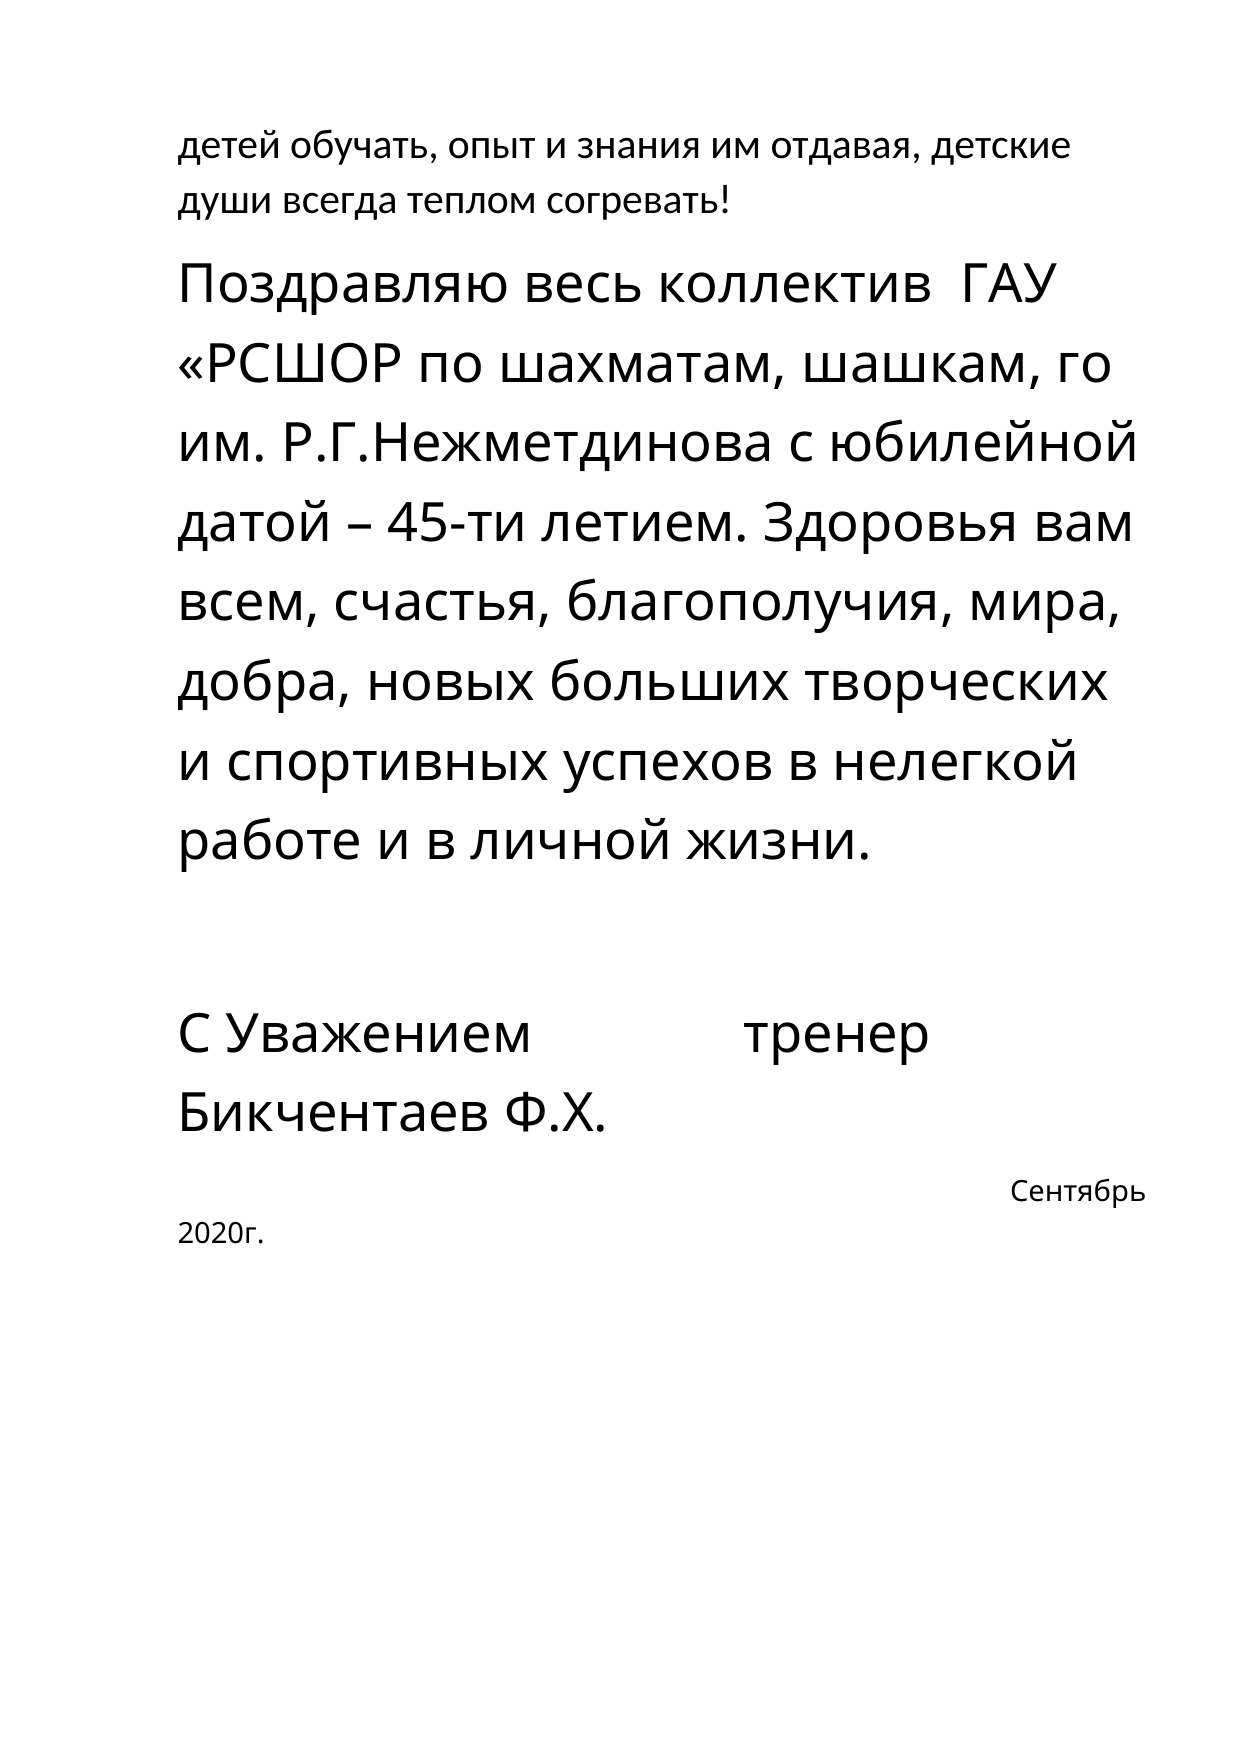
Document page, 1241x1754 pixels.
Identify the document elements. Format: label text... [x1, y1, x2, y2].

text Поздравляю весь коллектив ГАУ «РСШОР по шахматам, шашкам, го им. Р.Г.Нежметдинова с юбилейной датой – 45-ти летием. Здоровья вам всем, счастья, благополучия, мира, добра, новых больших творческих и спортивных успехов в нелегкой работе и в личной жизни. [177, 244, 1152, 875]
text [177, 118, 1152, 224]
text С Уважением тренер Бикчентаев Ф.Х. [177, 994, 1152, 1147]
text Сентябрь 2020г. [177, 1170, 1152, 1252]
